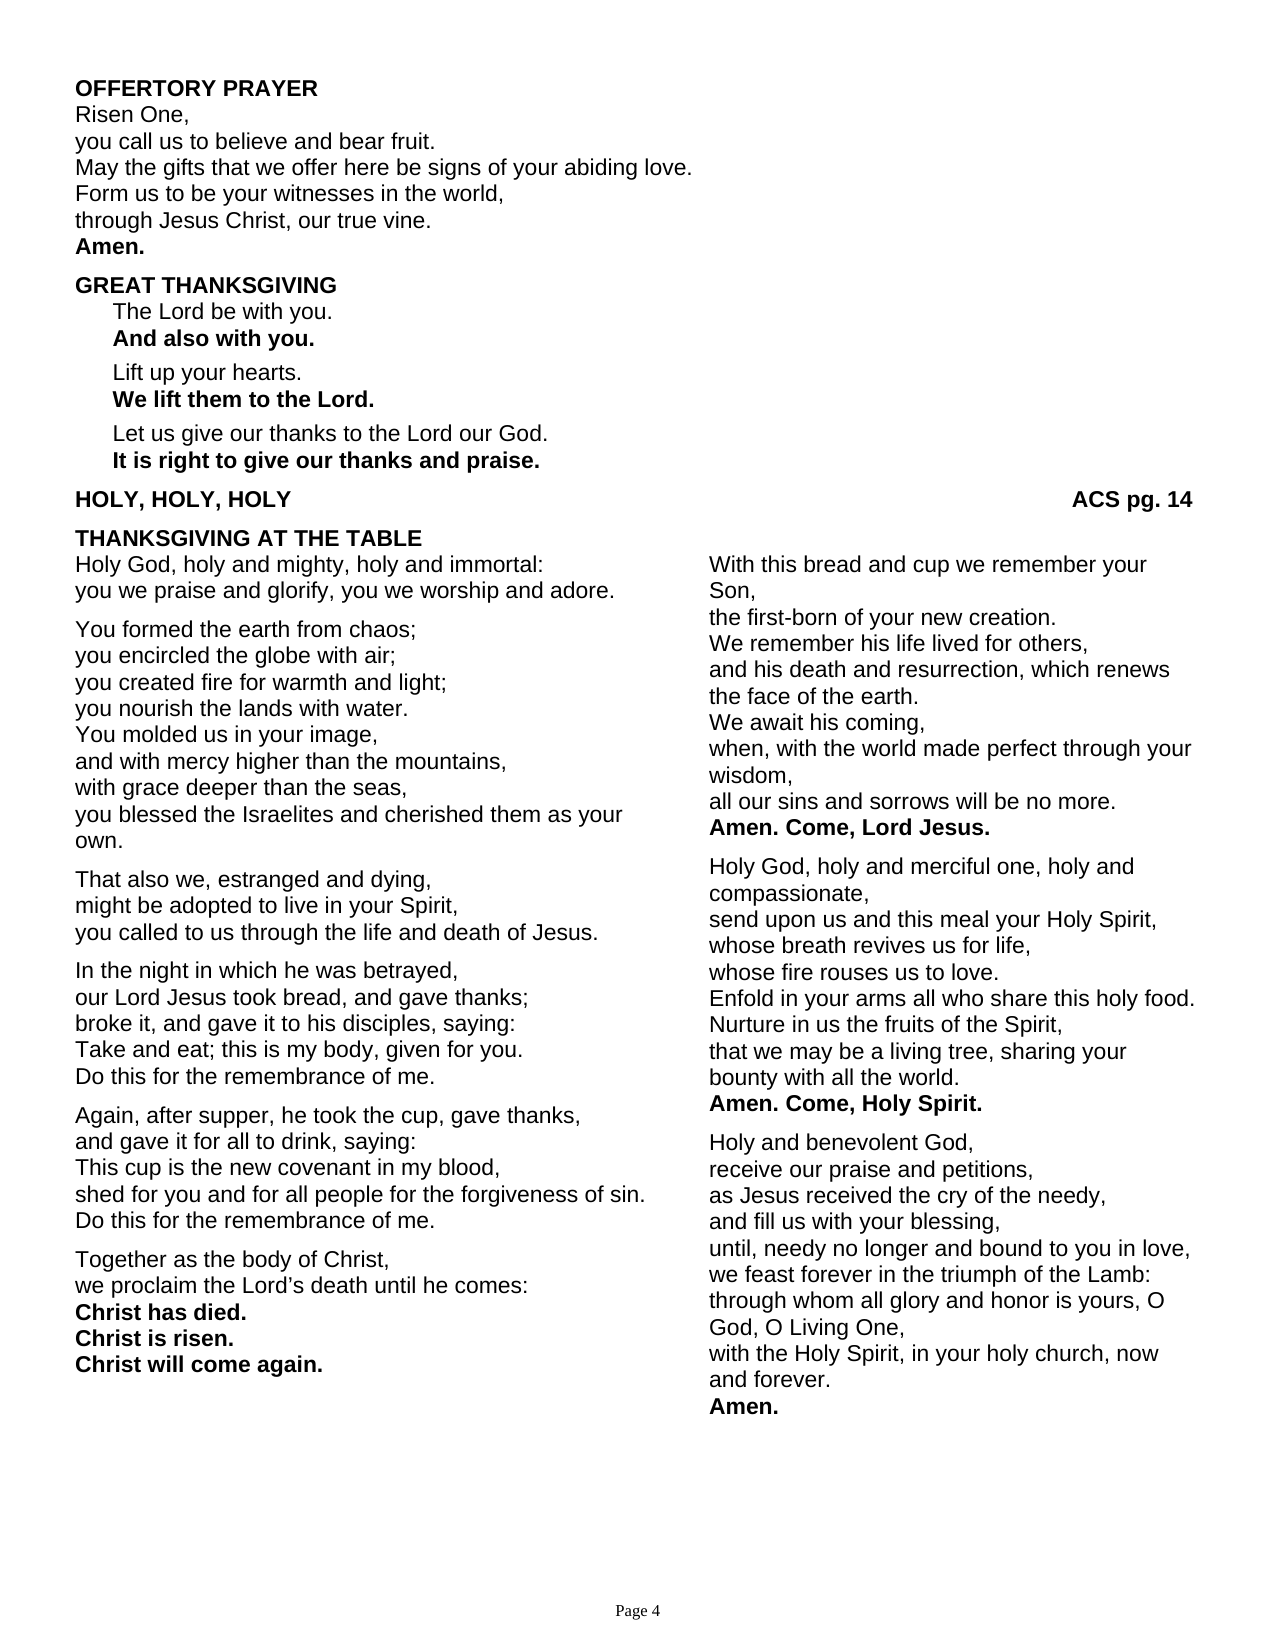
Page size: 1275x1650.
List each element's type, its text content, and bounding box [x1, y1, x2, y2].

text you we praise and glorify, you we worship and adore. [75, 577, 656, 603]
text you nourish the lands with water. [75, 695, 656, 721]
text whose fire rouses us to love. [709, 959, 1200, 985]
text and gave it for all to drink, saying: [75, 1128, 656, 1154]
text Christ is risen. [75, 1325, 656, 1351]
text Amen. Come, Lord Jesus. [709, 814, 1200, 841]
text OFFERTORY PRAYER [75, 75, 1200, 101]
text we proclaim the Lord’s death until he comes: [75, 1272, 656, 1298]
text when, with the world made perfect through your wisdom, [709, 735, 1200, 788]
text and his death and resurrection, which renews the face of the earth. [709, 656, 1200, 709]
text whose breath revives us for life, [709, 932, 1200, 959]
text Take and eat; this is my body, given for you. [75, 1036, 656, 1063]
text And also with you. [112, 325, 1200, 351]
text you encircled the globe with air; [75, 642, 656, 669]
text send upon us and this meal your Holy Spirit, [709, 906, 1200, 932]
text HOLY, HOLY, HOLY ACS pg. 14 [75, 486, 1200, 512]
text Christ will come again. [75, 1351, 656, 1378]
text We lift them to the Lord. [112, 386, 1200, 412]
text With this bread and cup we remember your Son, [709, 551, 1200, 603]
text Again, after supper, he took the cup, gave thanks, [75, 1102, 656, 1128]
text might be adopted to live in your Spirit, [75, 892, 656, 918]
text Holy God, holy and merciful one, holy and compassionate, [709, 853, 1200, 906]
text you call us to believe and bear fruit. [75, 128, 1200, 154]
text we feast forever in the triumph of the Lamb: [709, 1261, 1200, 1287]
text Form us to be your witnesses in the world, [75, 180, 1200, 207]
text Holy God, holy and mighty, holy and immortal: [75, 551, 656, 577]
text We remember his life lived for others, [709, 630, 1200, 656]
text In the night in which he was betrayed, [75, 957, 656, 984]
text We await his coming, [709, 709, 1200, 735]
text until, needy no longer and bound to you in love, [709, 1235, 1200, 1261]
text our Lord Jesus took bread, and gave thanks; [75, 984, 656, 1010]
text Holy and benevolent God, [709, 1129, 1200, 1156]
text and fill us with your blessing, [709, 1208, 1200, 1235]
text Risen One, [75, 101, 1200, 128]
text and with mercy higher than the mountains, [75, 748, 656, 774]
text Do this for the remembrance of me. [75, 1063, 656, 1089]
text you created fire for warmth and light; [75, 669, 656, 695]
text Christ has died. [75, 1298, 656, 1325]
text that we may be a living tree, sharing your bounty with all the world. [709, 1038, 1200, 1090]
text You molded us in your image, [75, 721, 656, 748]
text GREAT THANKSGIVING [75, 272, 1200, 298]
text Nurture in us the fruits of the Spirit, [709, 1011, 1200, 1038]
text Together as the body of Christ, [75, 1246, 656, 1272]
text The Lord be with you. [112, 298, 1200, 325]
text It is right to give our thanks and praise. [112, 447, 1200, 473]
text You formed the earth from chaos; [75, 616, 656, 642]
text This cup is the new covenant in my blood, [75, 1154, 656, 1181]
text all our sins and sorrows will be no more. [709, 788, 1200, 814]
text THANKSGIVING AT THE TABLE [75, 524, 1200, 551]
text That also we, estranged and dying, [75, 866, 656, 892]
text with the Holy Spirit, in your holy church, now and forever. [709, 1340, 1200, 1393]
text you called to us through the life and death of Jesus. [75, 918, 656, 945]
text Lift up your hearts. [112, 359, 1200, 386]
text May the gifts that we offer here be signs of your abiding love. [75, 154, 1200, 180]
text Do this for the remembrance of me. [75, 1207, 656, 1233]
text Enfold in your arms all who share this holy food. [709, 985, 1200, 1011]
text broke it, and gave it to his disciples, saying: [75, 1010, 656, 1036]
text Let us give our thanks to the Lord our God. [112, 420, 1200, 447]
text with grace deeper than the seas, [75, 774, 656, 801]
text through Jesus Christ, our true vine. [75, 207, 1200, 233]
text the first-born of your new creation. [709, 603, 1200, 630]
text as Jesus received the cry of the needy, [709, 1182, 1200, 1208]
text through whom all glory and honor is yours, O God, O Living One, [709, 1287, 1200, 1340]
text Amen. [709, 1393, 1200, 1419]
text you blessed the Israelites and cherished them as your own. [75, 801, 656, 853]
text Amen. [75, 233, 1200, 259]
text receive our praise and petitions, [709, 1156, 1200, 1182]
text shed for you and for all people for the forgiveness of sin. [75, 1181, 656, 1207]
text Amen. Come, Holy Spirit. [709, 1090, 1200, 1117]
